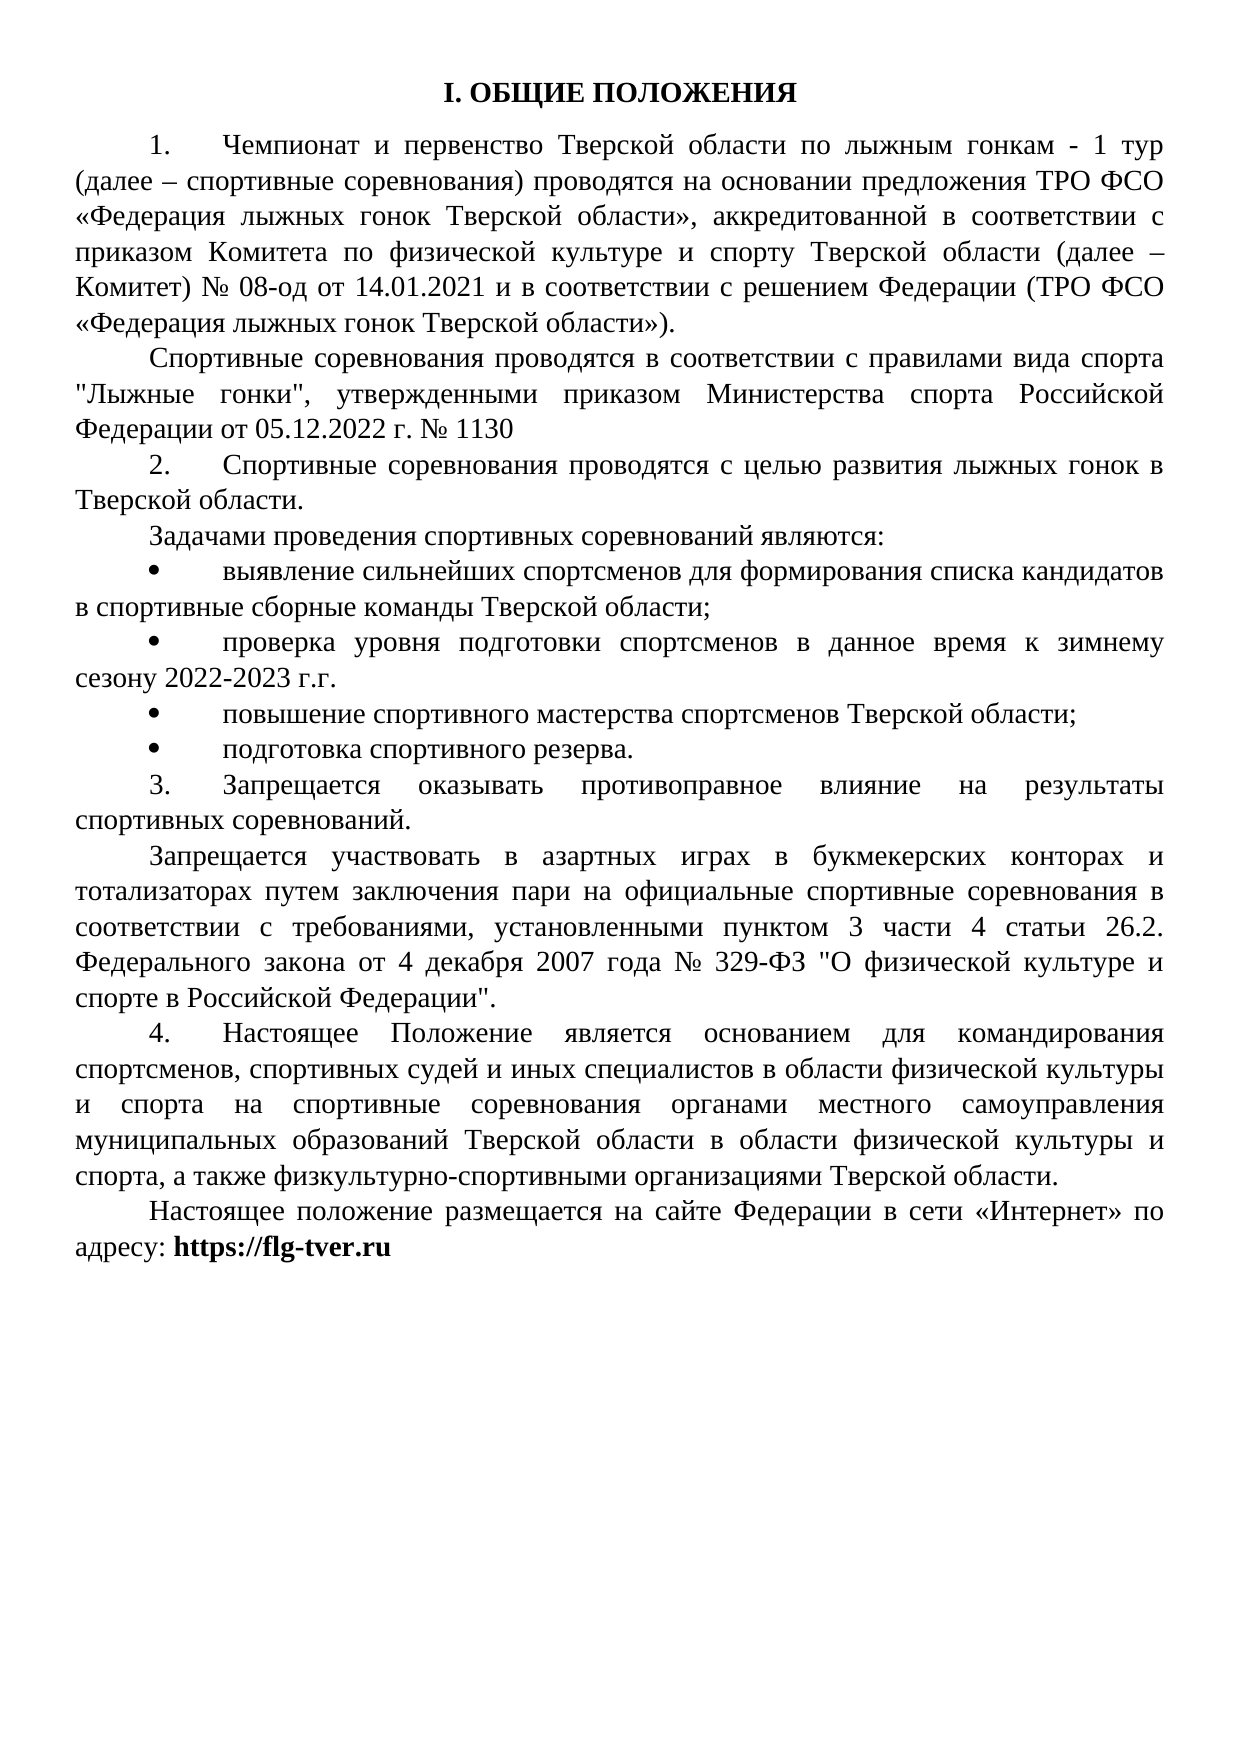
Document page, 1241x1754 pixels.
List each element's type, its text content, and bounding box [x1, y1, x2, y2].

text Спортивные соревнования проводятся в соответствии с правилами вида спорта "Лыжные гонки", утвержденными приказом Министерства спорта Российской Федерации от 05.12.2022 г. № 1130 [75, 340, 1165, 445]
text Запрещается участвовать в азартных играх в букмекерских конторах и тотализаторах путем заключения пари на официальные спортивные соревнования в соответствии с требованиями, установленными пунктом 3 части 4 статьи 26.2. Федерального закона от 4 декабря 2007 года № 329-ФЗ "О физической культуре и спорте в Российской Федерации". [75, 838, 1165, 1014]
list Запрещается оказывать противоправное влияние на результаты спортивных соревнований. [75, 767, 1165, 836]
list выявление сильнейших спортсменов для формирования списка кандидатов в спортивные сборные команды Тверской области; [75, 553, 1165, 623]
list Чемпионат и первенство Тверской области по лыжным гонкам - 1 тур (далее – спортивные соревнования) проводятся на основании предложения ТРО ФСО «Федерация лыжных гонок Тверской области», аккредитованной в соответствии с приказом Комитета по физической культуре и спорту Тверской области (далее – Комитет) № 08-од от 14.01.2021 и в соответствии с решением Федерации (ТРО ФСО «Федерация лыжных гонок Тверской области»). [75, 127, 1165, 338]
list Задачами проведения спортивных соревнований являются: [149, 518, 1165, 551]
list Спортивные соревнования проводятся с целью развития лыжных гонок в Тверской области. [75, 447, 1165, 516]
list Настоящее положение размещается на сайте Федерации в сети «Интернет» по адресу: https://flg-tver.ru [75, 1193, 1165, 1262]
list подготовка спортивного резерва. [75, 731, 1165, 765]
list Настоящее Положение является основанием для командирования спортсменов, спортивных судей и иных специалистов в области физической культуры и спорта на спортивные соревнования органами местного самоуправления муниципальных образований Тверской области в области физической культуры и спорта, а также физкультурно-спортивными организациями Тверской области. [75, 1016, 1165, 1191]
text I. ОБЩИЕ ПОЛОЖЕНИЯ [75, 75, 1165, 108]
list проверка уровня подготовки спортсменов в данное время к зимнему сезону 2022-2023 г.г. [75, 624, 1165, 694]
list повышение спортивного мастерства спортсменов Тверской области; [75, 696, 1165, 729]
